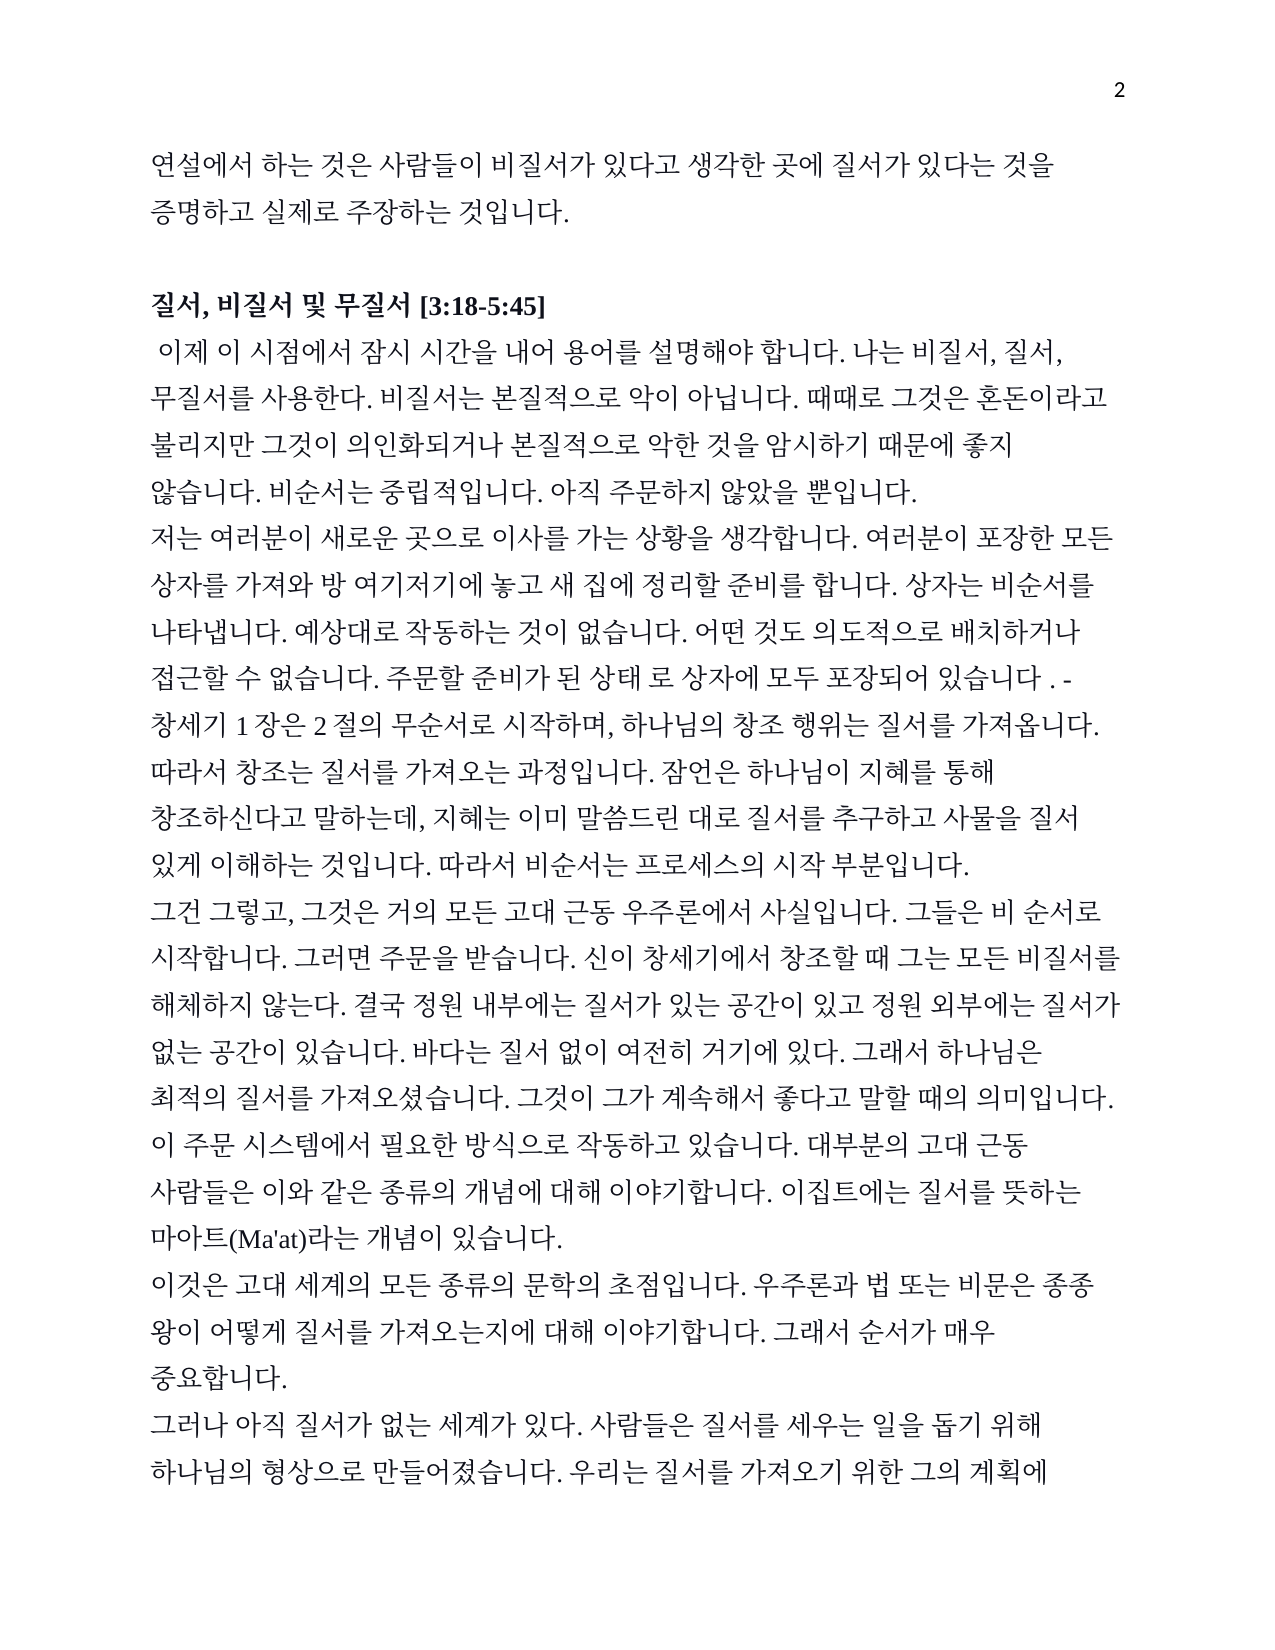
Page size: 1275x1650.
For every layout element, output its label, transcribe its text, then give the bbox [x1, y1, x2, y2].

text 그건 그렇고, 그것은 거의 모든 고대 근동 우주론에서 사실입니다. 그들은 비 순서로 시작합니다. 그러면 주문을 받습니다. 신이 창세기에서 창조할 때 그는 모든 비질서를 해체하지 않는다. 결국 정원 내부에는 질서가 있는 공간이 있고 정원 외부에는 질서가 없는 공간이 있습니다. 바다는 질서 없이 여전히 거기에 있다. 그래서 하나님은 최적의 질서를 가져오셨습니다. 그것이 그가 계속해서 좋다고 말할 때의 의미입니다. 이 주문 시스템에서 필요한 방식으로 작동하고 있습니다. 대부분의 고대 근동 사람들은 이와 같은 종류의 개념에 대해 이야기합니다. 이집트에는 질서를 뜻하는 마아트(Ma'at)라는 개념이 있습니다. [150, 897, 1125, 1254]
text 질서, 비질서 및 무질서 [3:18-5:45] [150, 290, 1125, 321]
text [150, 150, 1125, 228]
text 저는 여러분이 새로운 곳으로 이사를 가는 상황을 생각합니다. 여러분이 포장한 모든 상자를 가져와 방 여기저기에 놓고 새 집에 정리할 준비를 합니다. 상자는 비순서를 나타냅니다. 예상대로 작동하는 것이 없습니다. 어떤 것도 의도적으로 배치하거나 접근할 수 없습니다. 주문할 준비가 된 상태 로 상자에 모두 포장되어 있습니다 . 창세기 1장은 2절의 무순서로 시작하며, 하나님의 창조 행위는 질서를 가져옵니다. 따라서 창조는 질서를 가져오는 과정입니다. 잠언은 하나님이 지혜를 통해 창조하신다고 말하는데, 지혜는 이미 말씀드린 대로 질서를 추구하고 사물을 질서 있게 이해하는 것입니다. 따라서 비순서는 프로세스의 시작 부분입니다. [150, 523, 1125, 881]
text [150, 1410, 1125, 1488]
text 이제 이 시점에서 잠시 시간을 내어 용어를 설명해야 합니다. 나는 비질서, 질서, 무질서를 사용한다. 비질서는 본질적으로 악이 아닙니다. 때때로 그것은 혼돈이라고 불리지만 그것이 의인화되거나 본질적으로 악한 것을 암시하기 때문에 좋지 않습니다. 비순서는 중립적입니다. 아직 주문하지 않았을 뿐입니다. [150, 337, 1125, 508]
text 이것은 고대 세계의 모든 종류의 문학의 초점입니다. 우주론과 법 또는 비문은 종종 왕이 어떻게 질서를 가져오는지에 대해 이야기합니다. 그래서 순서가 매우 중요합니다. [150, 1270, 1125, 1394]
